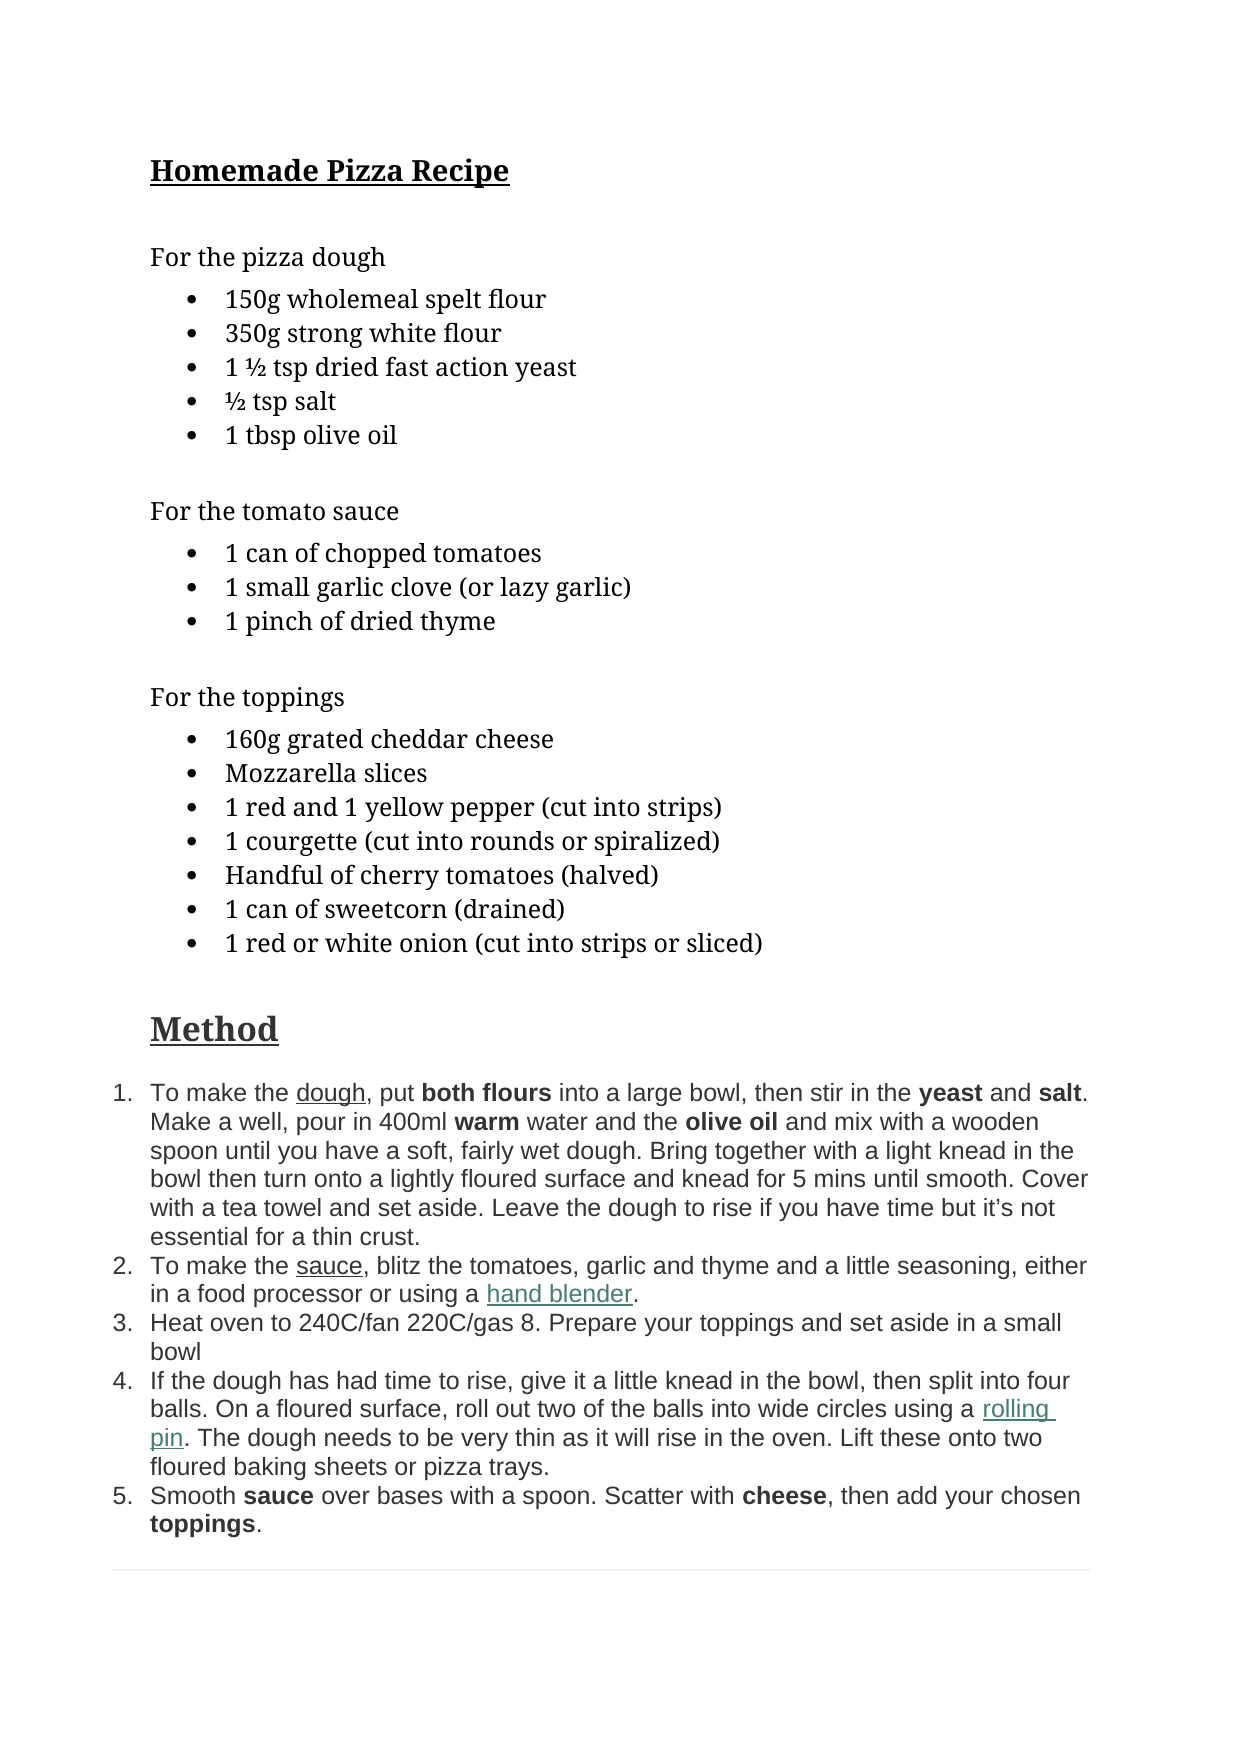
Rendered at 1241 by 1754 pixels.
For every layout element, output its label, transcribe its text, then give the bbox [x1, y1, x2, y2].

list 1 red and 1 yellow pepper (cut into strips) [187, 789, 1090, 823]
list Mozzarella slices [187, 755, 1090, 789]
list 150g wholemeal spelt flour [187, 281, 1090, 315]
list 1 tbsp olive oil [187, 417, 1090, 452]
list 1 small garlic clove (or lazy garlic) [187, 569, 1090, 603]
text Homemade Pizza Recipe [150, 150, 1090, 190]
list Handful of cherry tomatoes (halved) [187, 857, 1090, 892]
list To make the dough, put both flours into a large bowl, then stir in the yeast and salt. Make a well, pour in 400ml warm water and the olive oil and mix with a wooden spoon until you have a soft, fairly wet dough. Bring together with a light knead in the bowl then turn onto a lightly floured surface and knead for 5 mins until smooth. Cover with a tea towel and set aside. Leave the dough to rise if you have time but it’s not essential for a thin crust. [112, 1078, 1090, 1251]
list 1 can of sweetcorn (drained) [187, 892, 1090, 926]
list 1 pinch of dried thyme [187, 603, 1090, 637]
list 160g grated cheddar cheese [187, 721, 1090, 755]
list Heat oven to 240C/fan 220C/gas 8. Prepare your toppings and set aside in a small bowl [112, 1308, 1090, 1366]
list 1 ½ tsp dried fast action yeast [187, 349, 1090, 383]
list 1 red or white onion (cut into strips or sliced) [187, 926, 1090, 960]
list Smooth sauce over bases with a spoon. Scatter with cheese, then add your chosen toppings. [112, 1481, 1090, 1571]
text For the tomato sauce [150, 493, 1090, 527]
list 1 can of chopped tomatoes [187, 535, 1090, 569]
list ½ tsp salt [187, 383, 1090, 417]
subtitle Method [150, 1006, 1090, 1051]
text For the pizza dough [150, 239, 1090, 273]
list 350g strong white flour [187, 315, 1090, 349]
list To make the sauce, blitz the tomatoes, garlic and thyme and a little seasoning, either in a food processor or using a hand blender. [112, 1251, 1090, 1308]
text For the toppings [150, 679, 1090, 713]
list If the dough has had time to rise, give it a little knead in the bowl, then split into four balls. On a floured surface, roll out two of the balls into wide circles using a rolling pin. The dough needs to be very thin as it will rise in the oven. Lift these onto two floured baking sheets or pizza trays. [112, 1366, 1090, 1481]
list 1 courgette (cut into rounds or spiralized) [187, 823, 1090, 857]
